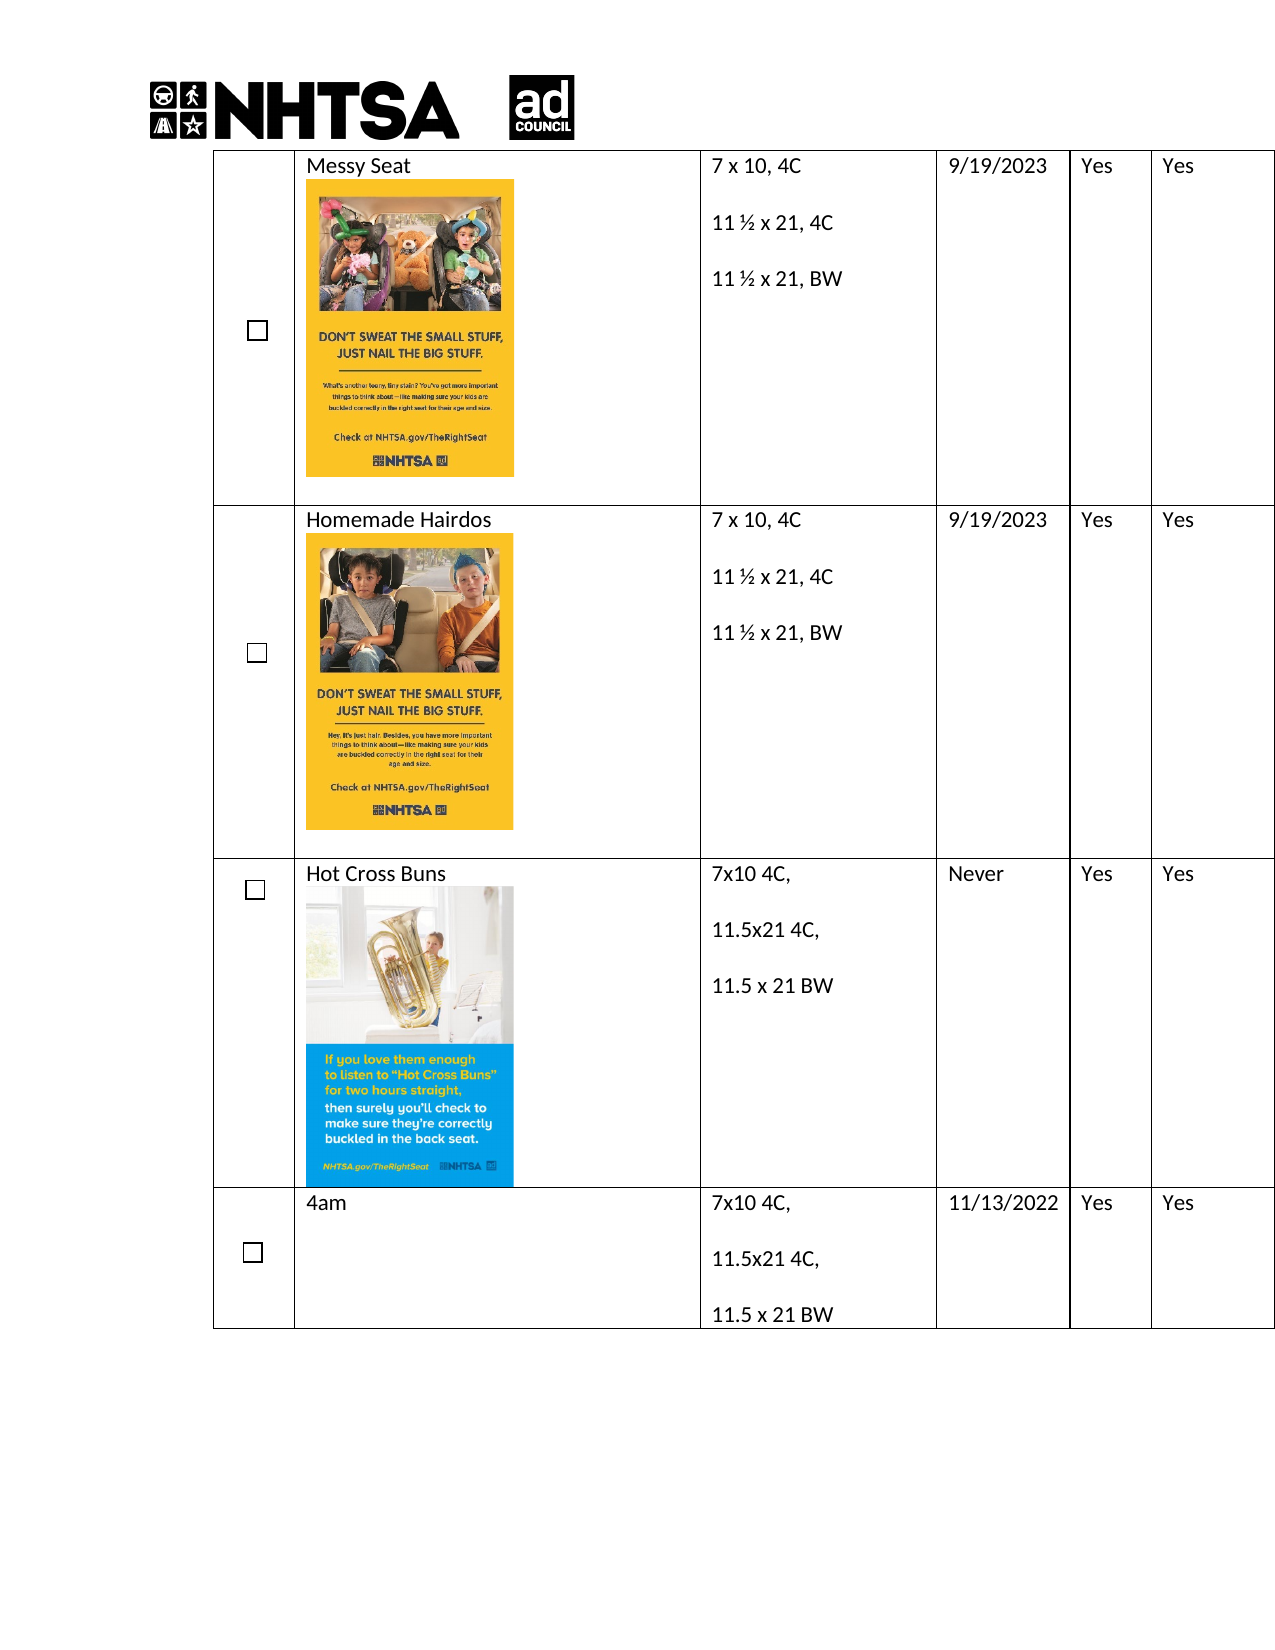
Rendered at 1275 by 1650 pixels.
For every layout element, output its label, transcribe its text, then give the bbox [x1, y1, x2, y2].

table_cell Homemade Hairdos [295, 506, 700, 858]
picture [437, 1072, 456, 1079]
picture [422, 1103, 431, 1112]
picture [372, 1106, 381, 1112]
picture [404, 1058, 416, 1063]
picture [355, 1135, 368, 1143]
picture [379, 1164, 421, 1171]
picture [478, 1119, 484, 1127]
table_cell Yes [1152, 151, 1274, 504]
table_cell 4am [295, 1188, 700, 1328]
table_cell [214, 506, 294, 858]
table_cell Yes [1071, 506, 1151, 858]
table_cell Yes [1152, 506, 1274, 858]
table_cell Hot Cross Buns [295, 859, 700, 1187]
table_cell 9/19/2023 [937, 151, 1069, 504]
table_cell [214, 859, 294, 1187]
picture [326, 1072, 334, 1079]
picture [346, 1087, 363, 1094]
picture [341, 1071, 373, 1079]
table_cell 7 x 10, 4C 11 ½ x 21, 4C 11 ½ x 21, BW [701, 151, 936, 504]
table_cell 9/19/2023 [937, 506, 1069, 858]
table_cell Never [937, 859, 1069, 1187]
picture [333, 1121, 358, 1127]
picture [427, 1086, 451, 1097]
picture [475, 1104, 486, 1112]
picture [373, 1086, 394, 1094]
picture [357, 1106, 369, 1112]
picture [326, 1086, 341, 1094]
picture [324, 1164, 336, 1169]
picture [363, 1121, 371, 1127]
picture [399, 1070, 418, 1079]
picture [464, 1104, 469, 1112]
table_cell [214, 1188, 294, 1328]
picture [417, 1136, 433, 1143]
picture [430, 1058, 439, 1063]
table_cell 7 x 10, 4C 11 ½ x 21, 4C 11 ½ x 21, BW [701, 506, 936, 858]
picture [462, 1122, 473, 1127]
picture [338, 1058, 355, 1066]
picture [509, 75, 575, 140]
table_cell Yes [1071, 1188, 1151, 1328]
picture [306, 886, 514, 1043]
picture [433, 1134, 442, 1142]
picture [455, 1087, 461, 1094]
picture [399, 1106, 407, 1114]
table_cell Yes [1071, 859, 1151, 1187]
picture [461, 1070, 490, 1079]
table_cell Yes [1152, 859, 1274, 1187]
picture [326, 1135, 343, 1143]
picture [377, 1071, 388, 1079]
picture [436, 1104, 448, 1112]
picture [378, 1135, 387, 1142]
table_cell 7x10 4C, 11.5x21 4C, 11.5 x 21 BW [701, 859, 936, 1187]
table_cell Yes [1152, 1188, 1274, 1328]
picture [451, 1106, 462, 1112]
picture [423, 1070, 431, 1079]
picture [150, 81, 460, 140]
picture [394, 1119, 419, 1130]
picture [365, 1055, 370, 1063]
picture [338, 1164, 371, 1171]
picture [373, 1058, 389, 1063]
picture [306, 179, 515, 477]
table_cell 7x10 4C, 11.5x21 4C, 11.5 x 21 BW [701, 1188, 936, 1328]
picture [384, 1104, 393, 1114]
picture [398, 1135, 411, 1143]
picture [486, 1122, 491, 1130]
picture [457, 1055, 473, 1067]
picture [326, 1055, 333, 1063]
picture [450, 1135, 474, 1143]
picture [306, 533, 514, 830]
table_cell Messy Seat [295, 151, 700, 504]
picture [412, 1087, 425, 1094]
table_cell 11/13/2022 [937, 1188, 1069, 1328]
picture [326, 1106, 351, 1112]
table_cell [214, 151, 294, 504]
picture [343, 1135, 353, 1142]
table_cell Yes [1071, 151, 1151, 504]
